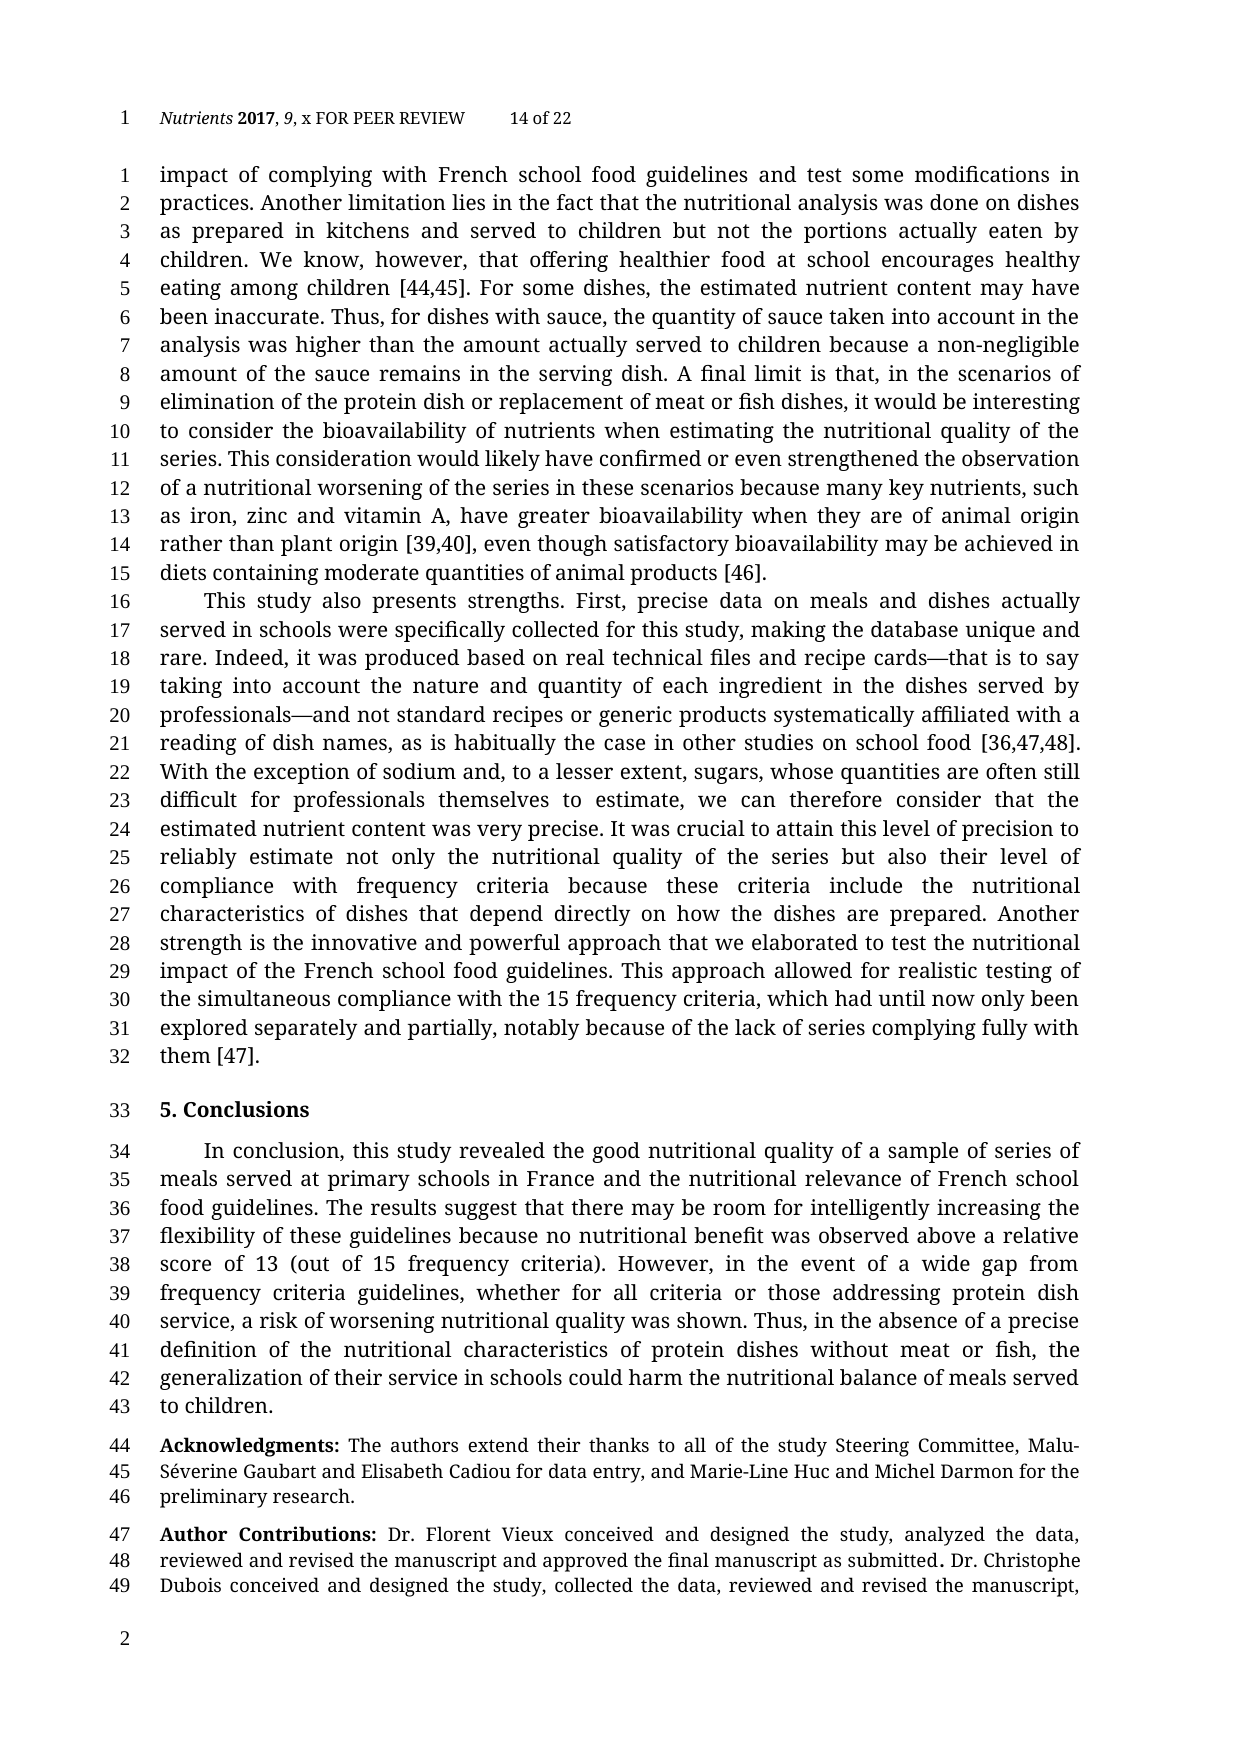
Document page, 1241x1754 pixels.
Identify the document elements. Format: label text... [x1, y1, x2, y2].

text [159, 160, 1081, 586]
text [159, 1522, 1081, 1598]
text Acknowledgments: The authors extend their thanks to all of the study Steering Committee, Malu-Séverine Gaubart and Elisabeth Cadiou for data entry, and Marie-Line Huc and Michel Darmon for the preliminary research. [159, 1433, 1081, 1509]
subtitle 5. Conclusions [159, 1095, 1081, 1123]
text This study also presents strengths. First, precise data on meals and dishes actually served in schools were specifically collected for this study, making the database unique and rare. Indeed, it was produced based on real technical files and recipe cards—that is to say taking into account the nature and quantity of each ingredient in the dishes served by professionals—and not standard recipes or generic products systematically affiliated with a reading of dish names, as is habitually the case in other studies on school food [36,47,48]. With the exception of sodium and, to a lesser extent, sugars, whose quantities are often still difficult for professionals themselves to estimate, we can therefore consider that the estimated nutrient content was very precise. It was crucial to attain this level of precision to reliably estimate not only the nutritional quality of the series but also their level of compliance with frequency criteria because these criteria include the nutritional characteristics of dishes that depend directly on how the dishes are prepared. Another strength is the innovative and powerful approach that we elaborated to test the nutritional impact of the French school food guidelines. This approach allowed for realistic testing of the simultaneous compliance with the 15 frequency criteria, which had until now only been explored separately and partially, notably because of the lack of series complying fully with them [47]. [159, 586, 1081, 1070]
text In conclusion, this study revealed the good nutritional quality of a sample of series of meals served at primary schools in France and the nutritional relevance of French school food guidelines. The results suggest that there may be room for intelligently increasing the flexibility of these guidelines because no nutritional benefit was observed above a relative score of 13 (out of 15 frequency criteria). However, in the event of a wide gap from frequency criteria guidelines, whether for all criteria or those addressing protein dish service, a risk of worsening nutritional quality was shown. Thus, in the absence of a precise definition of the nutritional characteristics of protein dishes without meat or fish, the generalization of their service in schools could harm the nutritional balance of meals served to children. [159, 1136, 1081, 1420]
